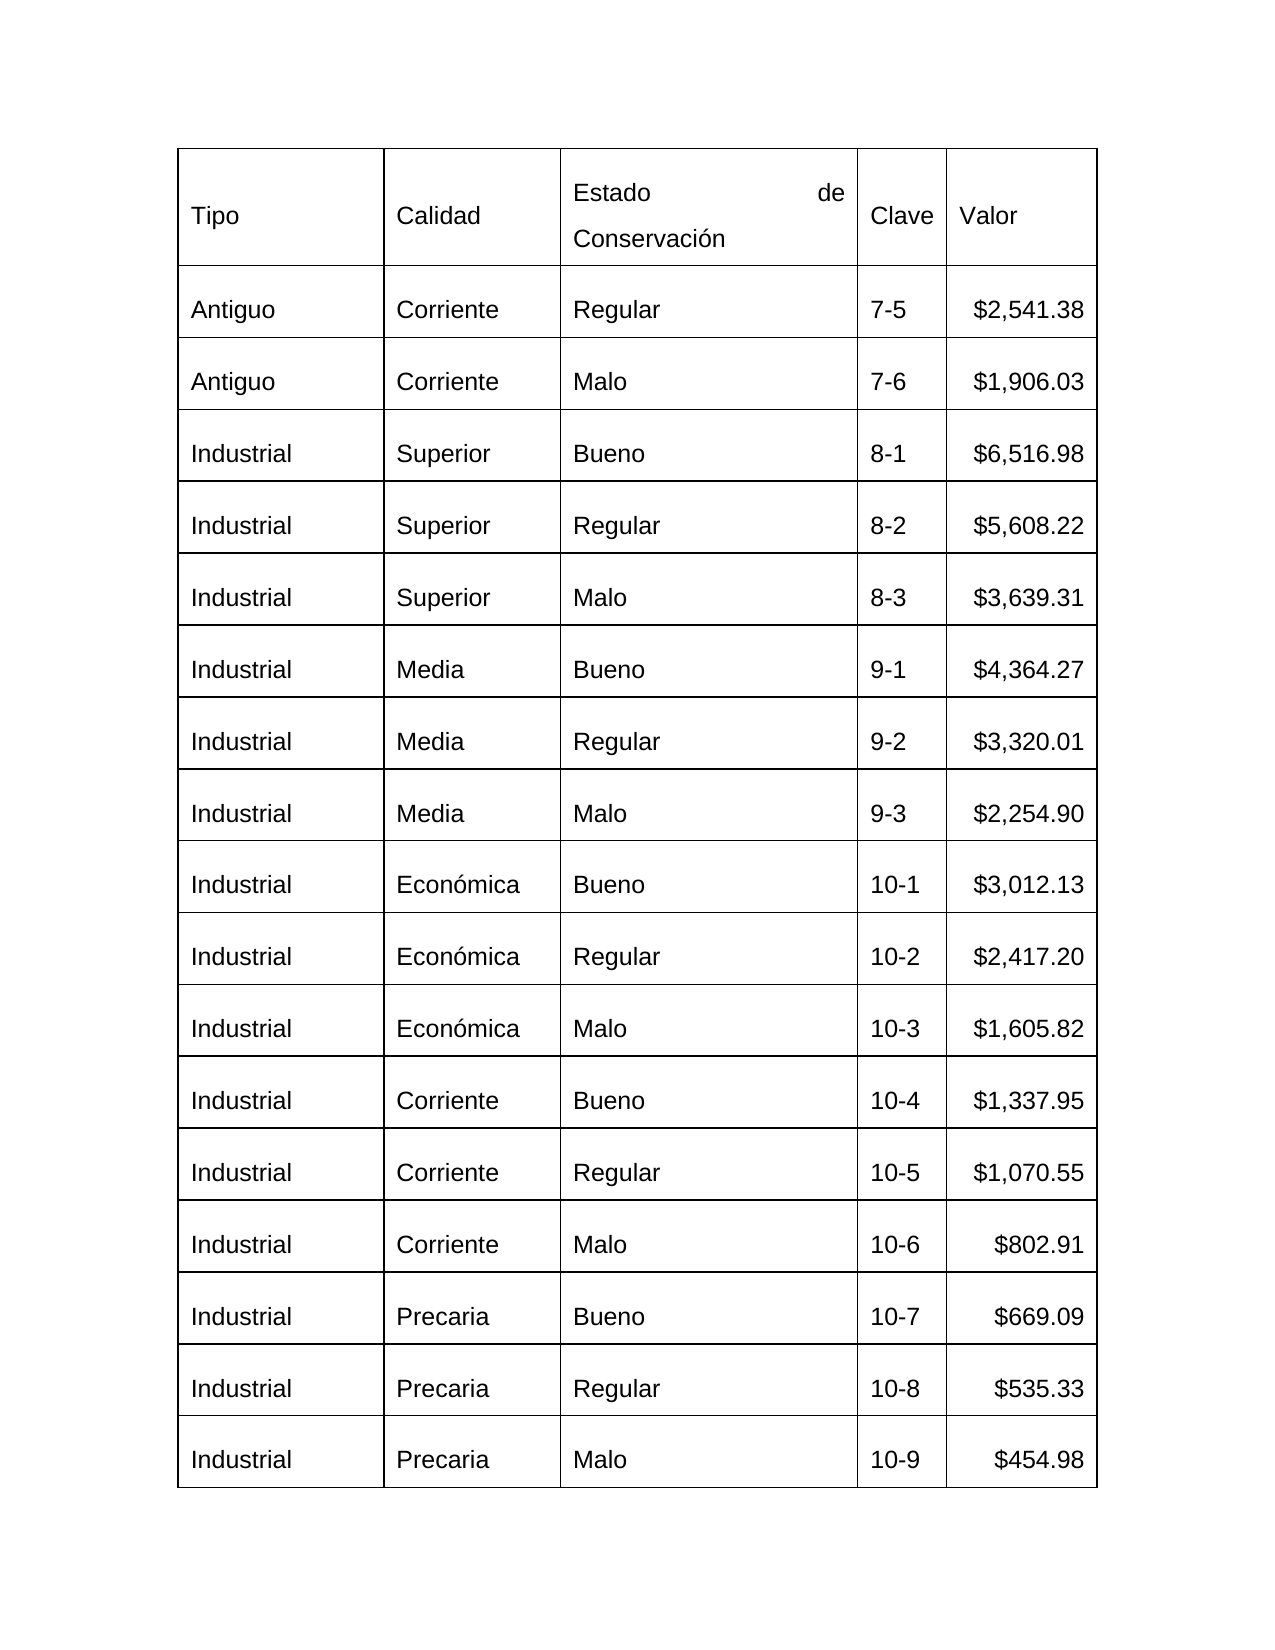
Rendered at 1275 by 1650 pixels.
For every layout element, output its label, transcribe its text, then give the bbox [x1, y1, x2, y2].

table_cell Regular [561, 913, 857, 983]
table_cell Industrial [179, 410, 383, 480]
table_cell 7-6 [858, 338, 946, 408]
table_cell Bueno [561, 410, 857, 480]
table_cell Malo [561, 985, 857, 1055]
table_cell 9-2 [858, 698, 946, 768]
table_cell Bueno [561, 841, 857, 912]
table_cell Industrial [179, 1057, 383, 1127]
table_cell Económica [385, 841, 560, 912]
table_cell Industrial [179, 1273, 383, 1343]
table_cell Precaria [385, 1345, 560, 1415]
table_cell Industrial [179, 1416, 383, 1487]
table_cell 8-2 [858, 482, 946, 552]
table_cell Precaria [385, 1416, 560, 1487]
table_cell Industrial [179, 1201, 383, 1271]
table_cell $454.98 [947, 1416, 1096, 1487]
table_header Valor [947, 149, 1096, 265]
table_cell Corriente [385, 1057, 560, 1127]
table_cell 10-3 [858, 985, 946, 1055]
table_cell Corriente [385, 266, 560, 337]
table_cell $3,012.13 [947, 841, 1096, 912]
table_header Clave [858, 149, 946, 265]
table_cell Económica [385, 985, 560, 1055]
table_cell $4,364.27 [947, 626, 1096, 696]
table_cell Bueno [561, 1057, 857, 1127]
table_cell $1,070.55 [947, 1129, 1096, 1199]
table_cell $5,608.22 [947, 482, 1096, 552]
table_cell Industrial [179, 482, 383, 552]
table_cell $1,906.03 [947, 338, 1096, 408]
table_header Tipo [179, 149, 383, 265]
table_cell 10-9 [858, 1416, 946, 1487]
table_cell 10-1 [858, 841, 946, 912]
table_cell Malo [561, 338, 857, 408]
table_cell $1,605.82 [947, 985, 1096, 1055]
table_cell Precaria [385, 1273, 560, 1343]
table_cell Regular [561, 266, 857, 337]
table_cell $3,639.31 [947, 554, 1096, 624]
table_cell Industrial [179, 1345, 383, 1415]
table_header Estado de Conservación [561, 149, 857, 265]
table_cell 9-3 [858, 770, 946, 840]
table_cell Media [385, 770, 560, 840]
table_cell Malo [561, 1416, 857, 1487]
table_cell Malo [561, 770, 857, 840]
table_cell Industrial [179, 698, 383, 768]
table_cell Industrial [179, 626, 383, 696]
table_cell 8-1 [858, 410, 946, 480]
table_cell 10-7 [858, 1273, 946, 1343]
table_cell $535.33 [947, 1345, 1096, 1415]
table_cell 8-3 [858, 554, 946, 624]
table_cell Malo [561, 1201, 857, 1271]
table_cell 10-5 [858, 1129, 946, 1199]
table_cell Antiguo [179, 338, 383, 408]
table_cell Industrial [179, 841, 383, 912]
table_cell Regular [561, 1345, 857, 1415]
table_cell Superior [385, 554, 560, 624]
table_cell Antiguo [179, 266, 383, 337]
table_cell Media [385, 626, 560, 696]
table_cell $2,541.38 [947, 266, 1096, 337]
table_cell Bueno [561, 1273, 857, 1343]
table_cell Superior [385, 410, 560, 480]
table_cell $1,337.95 [947, 1057, 1096, 1127]
table_cell Malo [561, 554, 857, 624]
table_cell 10-8 [858, 1345, 946, 1415]
table_cell Superior [385, 482, 560, 552]
table_cell $802.91 [947, 1201, 1096, 1271]
table_cell 10-2 [858, 913, 946, 983]
table_cell Media [385, 698, 560, 768]
table_cell Corriente [385, 338, 560, 408]
table_cell Bueno [561, 626, 857, 696]
table_cell Regular [561, 698, 857, 768]
table_cell 7-5 [858, 266, 946, 337]
table_cell $2,417.20 [947, 913, 1096, 983]
table_cell $669.09 [947, 1273, 1096, 1343]
table_cell Regular [561, 482, 857, 552]
table_cell 10-6 [858, 1201, 946, 1271]
table_cell Industrial [179, 770, 383, 840]
table_cell $3,320.01 [947, 698, 1096, 768]
table_cell 10-4 [858, 1057, 946, 1127]
table_cell Corriente [385, 1201, 560, 1271]
table_cell Industrial [179, 985, 383, 1055]
table_cell Regular [561, 1129, 857, 1199]
table_cell $6,516.98 [947, 410, 1096, 480]
table_cell Económica [385, 913, 560, 983]
table_cell Industrial [179, 1129, 383, 1199]
table_cell Corriente [385, 1129, 560, 1199]
table_cell $2,254.90 [947, 770, 1096, 840]
table_cell Industrial [179, 913, 383, 983]
table_cell Industrial [179, 554, 383, 624]
table_header Calidad [385, 149, 560, 265]
table_cell 9-1 [858, 626, 946, 696]
